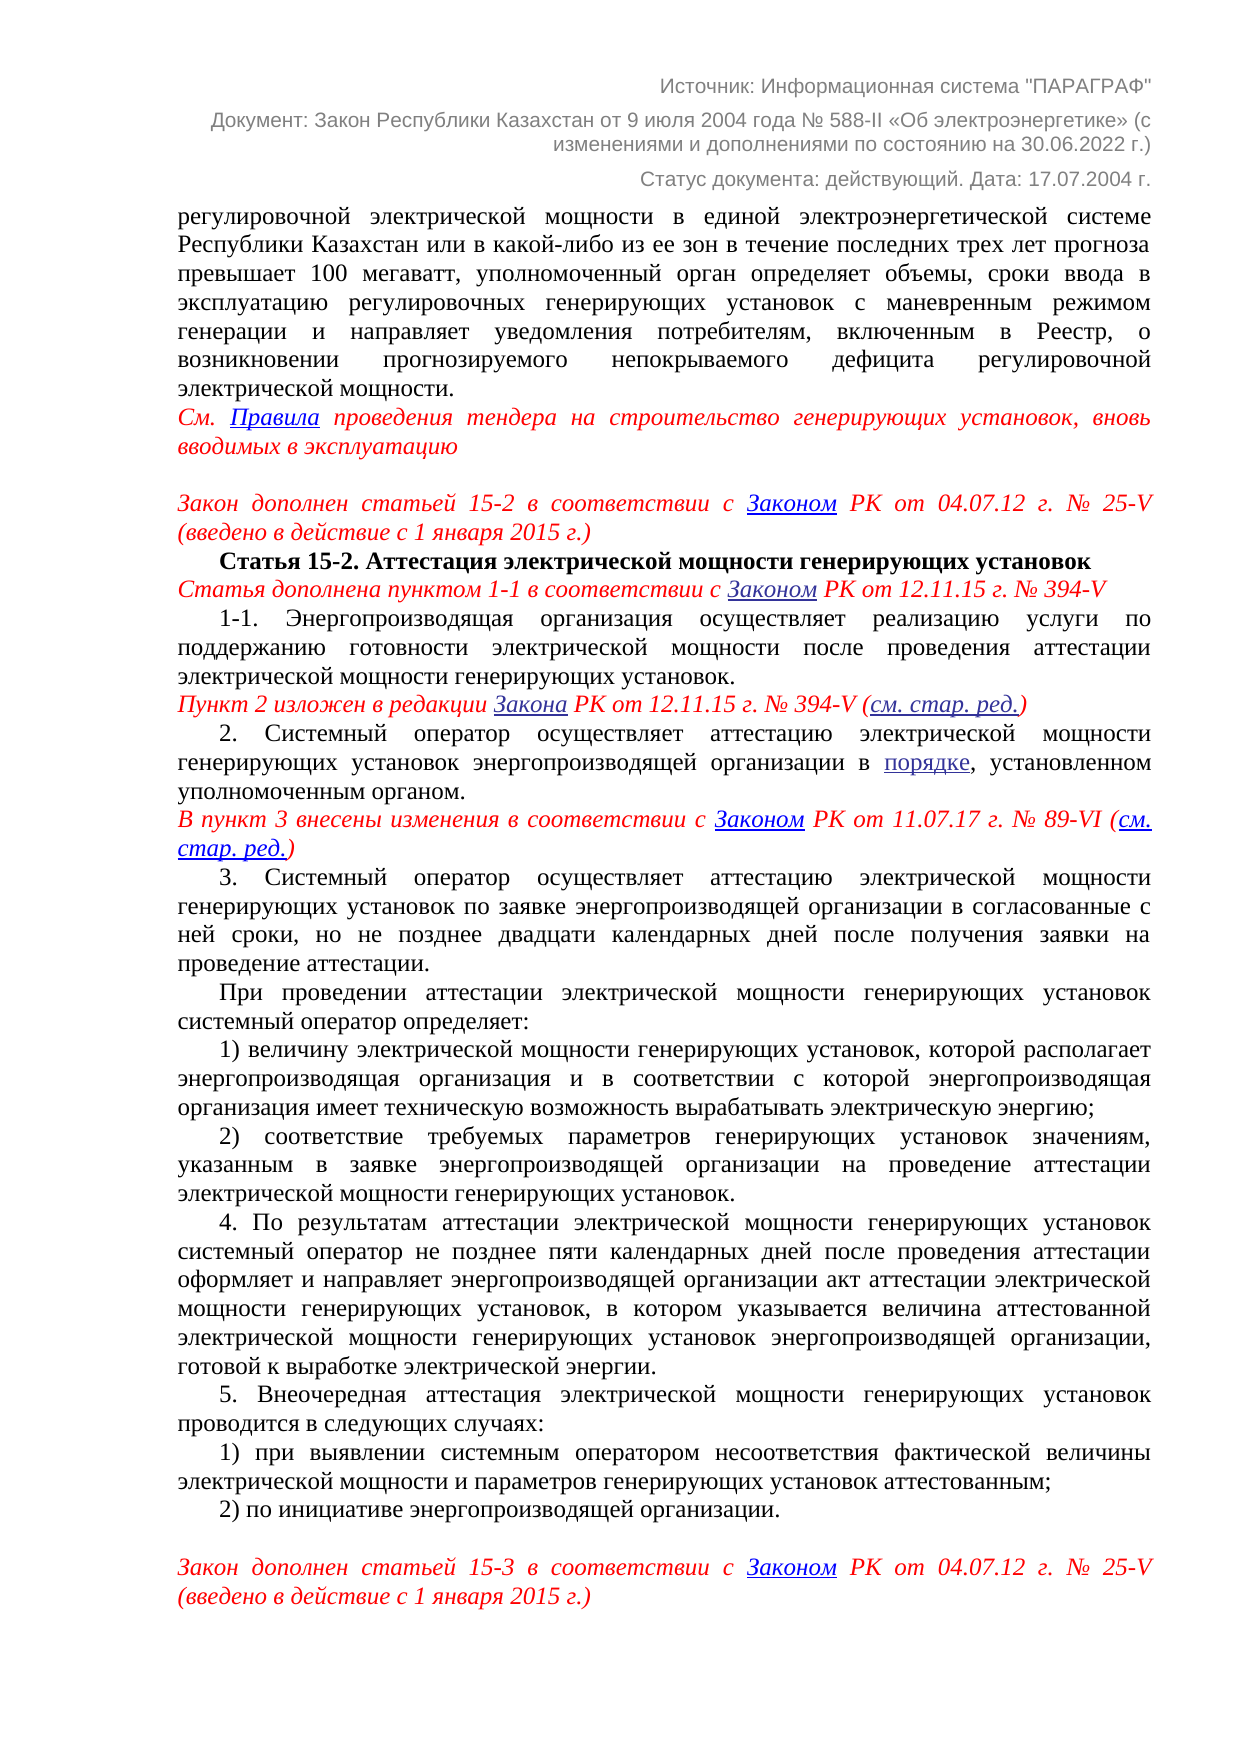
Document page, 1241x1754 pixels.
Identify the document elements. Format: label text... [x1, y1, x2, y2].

text Статья 15-2. Аттестация электрической мощности генерирующих установок [219, 546, 1152, 574]
text 3. Системный оператор осуществляет аттестацию электрической мощности генерирующих установок по заявке энергопроизводящей организации в согласованные с ней сроки, но не позднее двадцати календарных дней после получения заявки на проведение аттестации. [177, 862, 1152, 977]
text Статья дополнена пунктом 1-1 в соответствии с Законом РК от 12.11.15 г. № 394-V [177, 574, 1152, 603]
text Закон дополнен статьей 15-2 в соответствии с Законом РК от 04.07.12 г. № 25-V (введено в действие с 1 января 2015 г.) [177, 488, 1152, 546]
text Закон дополнен статьей 15-3 в соответствии с Законом РК от 04.07.12 г. № 25-V (введено в действие с 1 января 2015 г.) [177, 1552, 1152, 1609]
text 1) при выявлении системным оператором несоответствия фактической величины электрической мощности и параметров генерирующих установок аттестованным; [177, 1437, 1152, 1494]
text 2. Системный оператор осуществляет аттестацию электрической мощности генерирующих установок энергопроизводящей организации в порядке, установленном уполномоченным органом. [177, 718, 1152, 804]
text 4. По результатам аттестации электрической мощности генерирующих установок системный оператор не позднее пяти календарных дней после проведения аттестации оформляет и направляет энергопроизводящей организации акт аттестации электрической мощности генерирующих установок, в котором указывается величина аттестованной электрической мощности генерирующих установок энергопроизводящей организации, готовой к выработке электрической энергии. [177, 1207, 1152, 1379]
text 5. Внеочередная аттестация электрической мощности генерирующих установок проводится в следующих случаях: [177, 1379, 1152, 1437]
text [177, 201, 1152, 402]
text См. Правила проведения тендера на строительство генерирующих установок, вновь вводимых в эксплуатацию [177, 402, 1152, 459]
text Пункт 2 изложен в редакции Закона РК от 12.11.15 г. № 394-V (см. стар. ред.) [177, 689, 1152, 718]
text При проведении аттестации электрической мощности генерирующих установок системный оператор определяет: [177, 977, 1152, 1034]
text В пункт 3 внесены изменения в соответствии с Законом РК от 11.07.17 г. № 89-VI (см. стар. ред.) [177, 804, 1152, 862]
text 1-1. Энергопроизводящая организация осуществляет реализацию услуги по поддержанию готовности электрической мощности после проведения аттестации электрической мощности генерирующих установок. [177, 603, 1152, 689]
text 1) величину электрической мощности генерирующих установок, которой располагает энергопроизводящая организация и в соответствии с которой энергопроизводящая организация имеет техническую возможность вырабатывать электрическую энергию; [177, 1034, 1152, 1121]
text 2) по инициативе энергопроизводящей организации. [177, 1494, 1152, 1523]
text 2) соответствие требуемых параметров генерирующих установок значениям, указанным в заявке энергопроизводящей организации на проведение аттестации электрической мощности генерирующих установок. [177, 1121, 1152, 1207]
